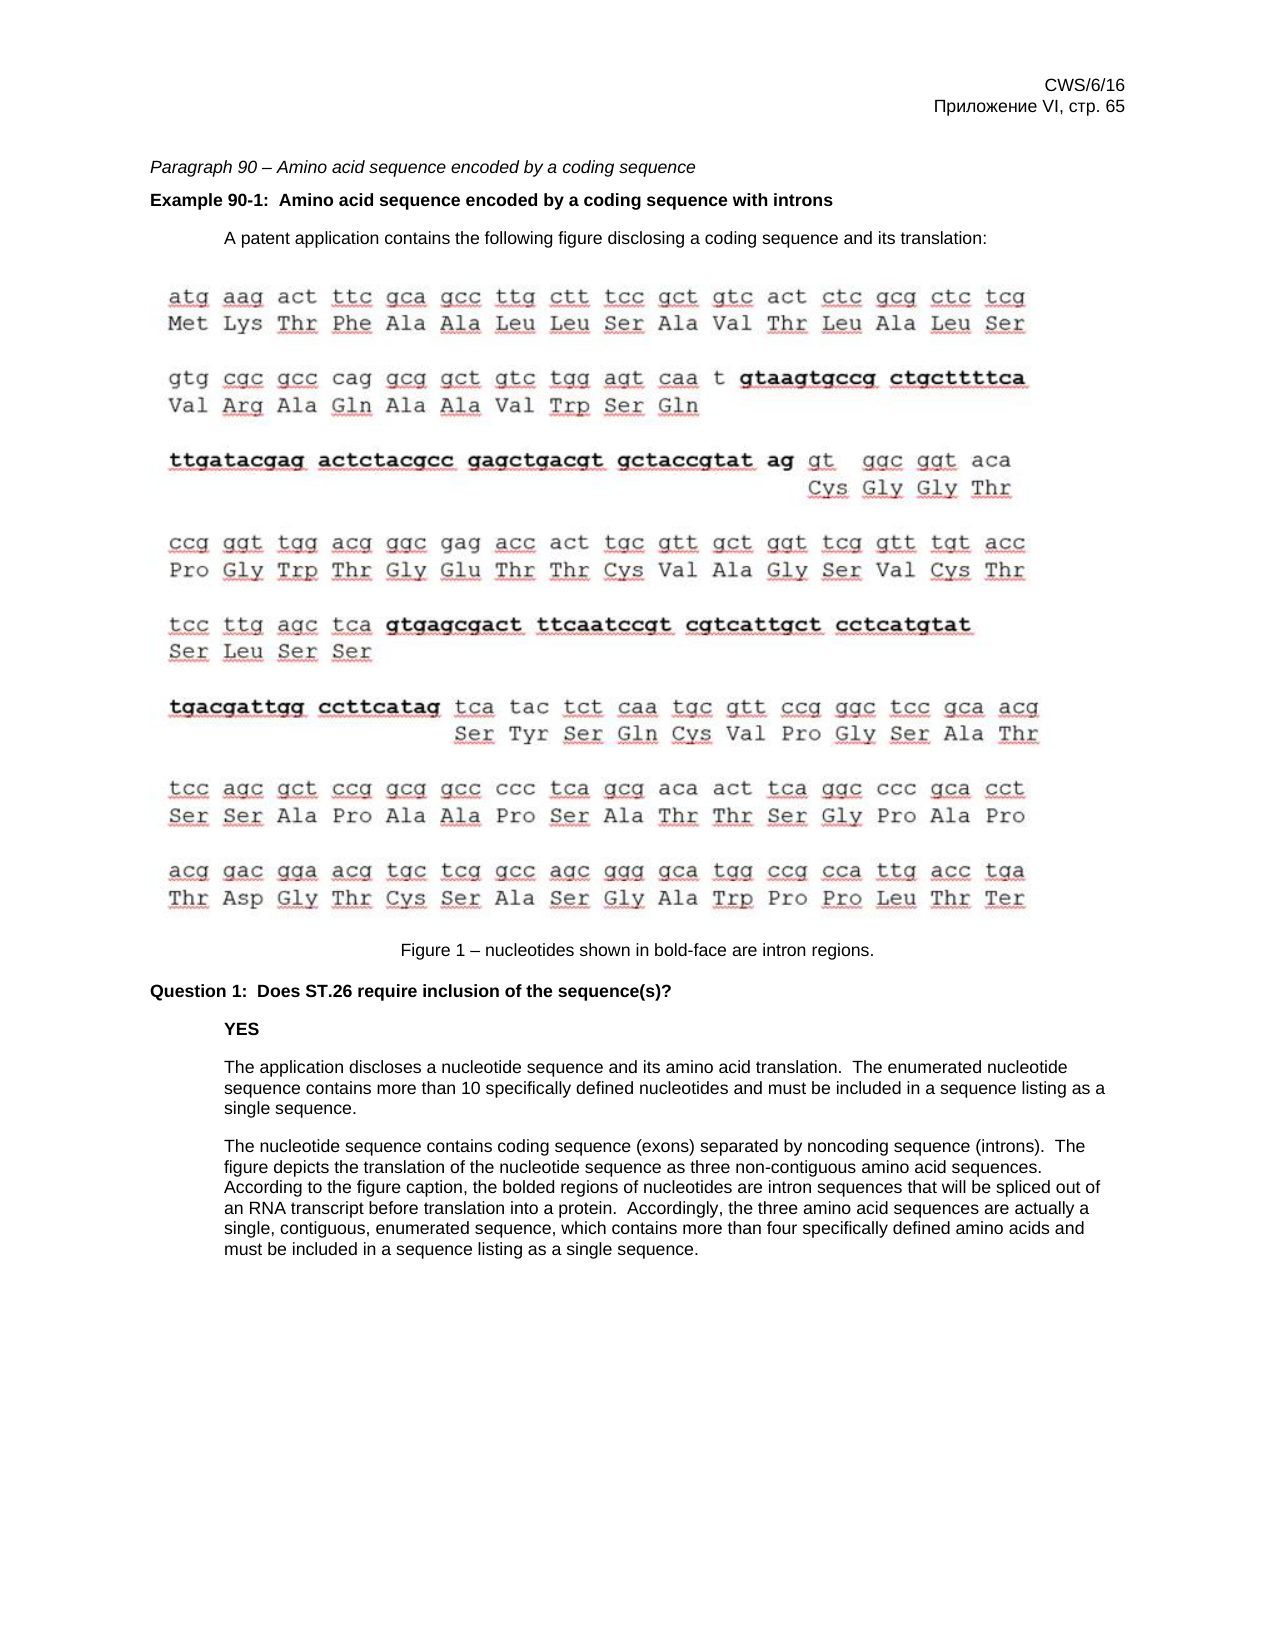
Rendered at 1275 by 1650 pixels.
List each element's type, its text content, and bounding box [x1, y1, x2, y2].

text Question 1: Does ST.26 require inclusion of the sequence(s)? [150, 981, 1125, 1001]
text Example 90-1: Amino acid sequence encoded by a coding sequence with introns [150, 189, 1125, 210]
text Figure 1 – nucleotides shown in bold-face are intron regions. [150, 940, 1125, 960]
picture [150, 265, 1052, 920]
subtitle Paragraph 90 – Amino acid sequence encoded by a coding sequence [150, 157, 1125, 177]
text The nucleotide sequence contains coding sequence (exons) separated by noncoding sequence (introns). The figure depicts the translation of the nucleotide sequence as three non-contiguous amino acid sequences. According to the figure caption, the bolded regions of nucleotides are intron sequences that will be spliced out of an RNA transcript before translation into a protein. Accordingly, the three amino acid sequences are actually a single, contiguous, enumerated sequence, which contains more than four specifically defined amino acids and must be included in a sequence listing as a single sequence. [224, 1136, 1125, 1259]
text The application discloses a nucleotide sequence and its amino acid translation. The enumerated nucleotide sequence contains more than 10 specifically defined nucleotides and must be included in a sequence listing as a single sequence. [224, 1057, 1125, 1118]
text YES [224, 1019, 1125, 1039]
text A patent application contains the following figure disclosing a coding sequence and its translation: [224, 228, 1125, 248]
